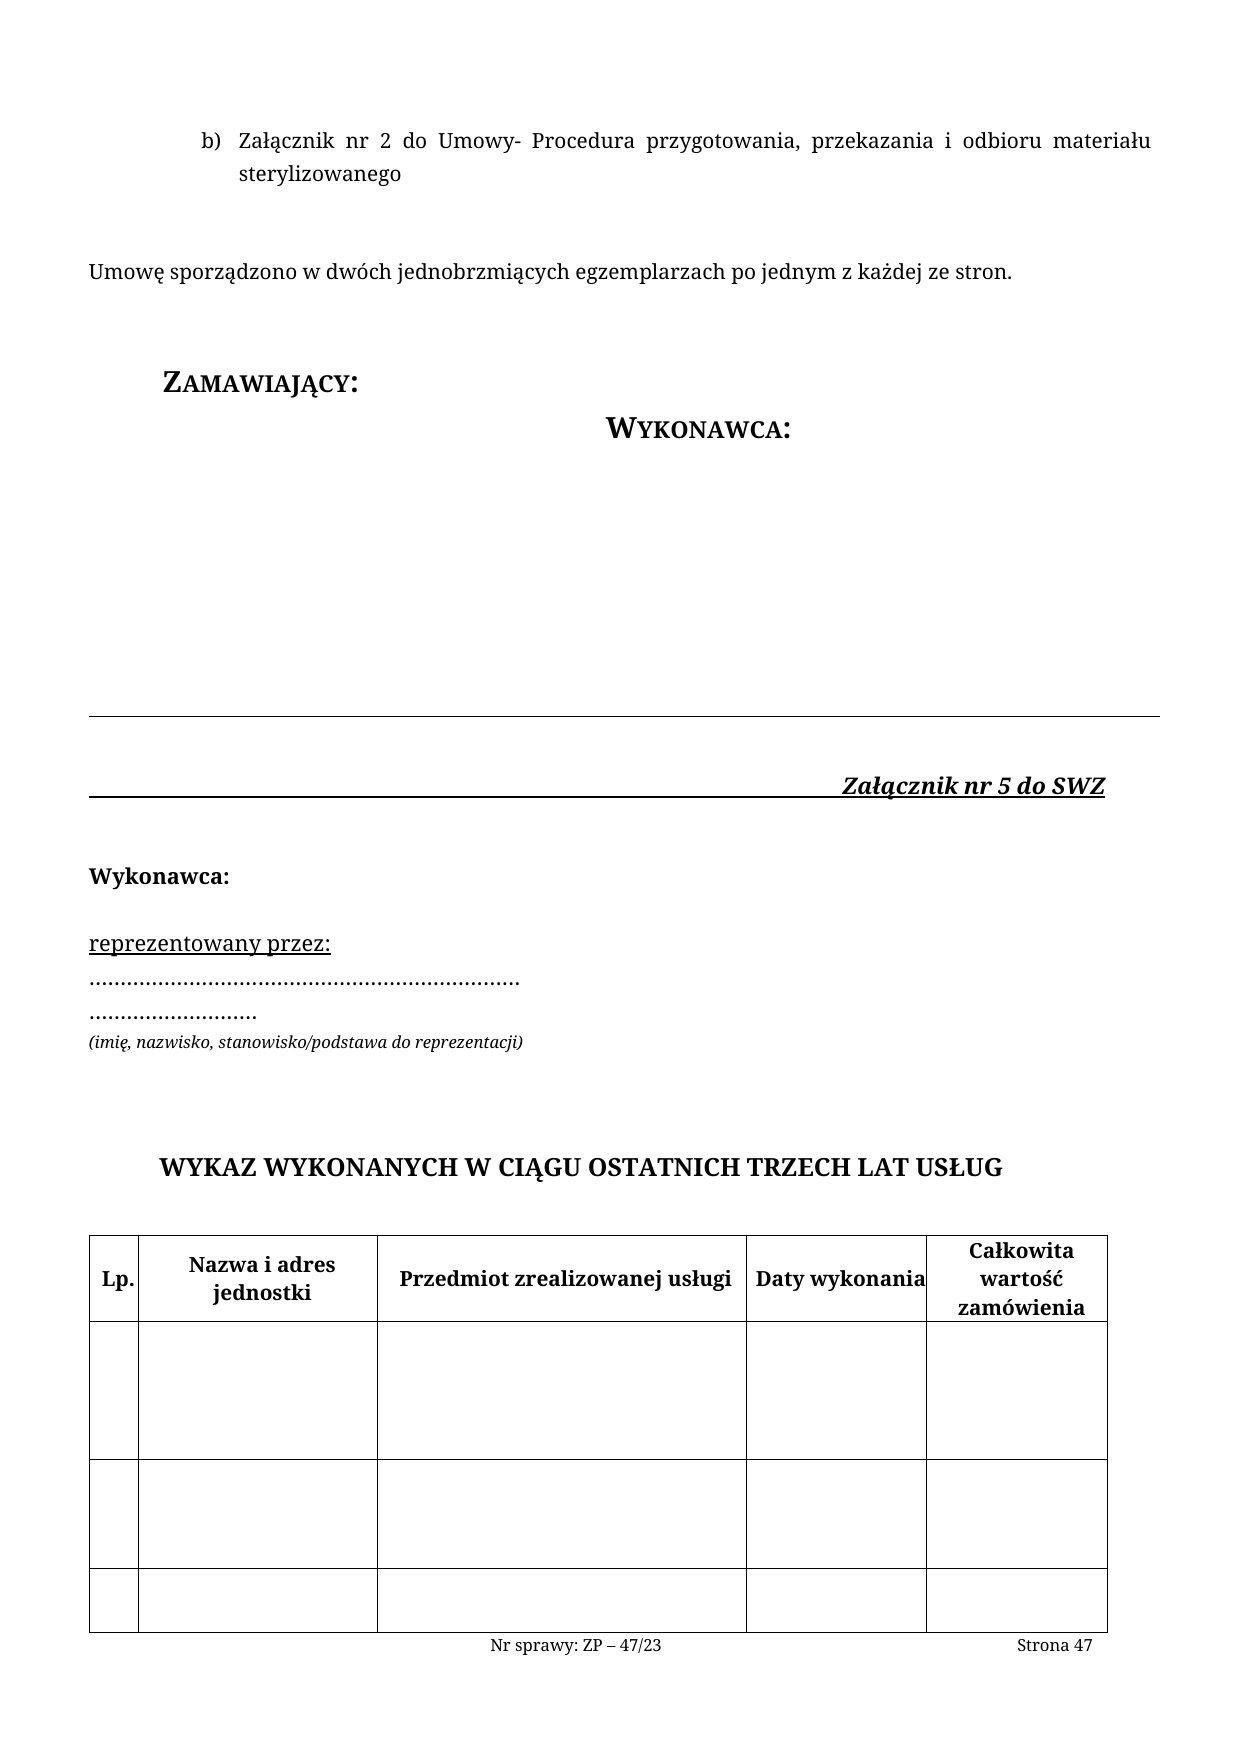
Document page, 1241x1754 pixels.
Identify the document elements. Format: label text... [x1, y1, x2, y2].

table_header Przedmiot zrealizowanej usługi [378, 1236, 746, 1321]
table_cell [927, 1322, 1107, 1458]
table_header Daty wykonania [747, 1236, 926, 1321]
table_cell [378, 1460, 746, 1568]
text WYKAZ WYKONANYCH W CIĄGU OSTATNICH TRZECH LAT USŁUG [89, 1150, 1073, 1209]
text Wykonawca: [89, 861, 1152, 891]
text Zamawiający: Wykonawca: [89, 361, 1152, 447]
table_cell [747, 1460, 926, 1568]
text Załącznik nr 5 do SWZ [89, 770, 1152, 802]
table_cell [90, 1322, 138, 1458]
table_cell [927, 1460, 1107, 1568]
table_cell [139, 1569, 377, 1632]
table_cell [139, 1460, 377, 1568]
table_cell [90, 1569, 138, 1632]
table_header Lp. [90, 1236, 138, 1321]
table_cell [747, 1322, 926, 1458]
table_cell [378, 1322, 746, 1458]
table_header Całkowita wartość zamówienia [927, 1236, 1107, 1321]
text reprezentowany przez: [89, 928, 1152, 958]
text …………………………………………………………………………………… [89, 962, 531, 1026]
list Załącznik nr 2 do Umowy- Procedura przygotowania, przekazania i odbioru materiału sterylizowanego [201, 126, 1152, 187]
table_cell [927, 1569, 1107, 1632]
table_cell [378, 1569, 746, 1632]
table_cell [747, 1569, 926, 1632]
table_cell [90, 1460, 138, 1568]
text Umowę sporządzono w dwóch jednobrzmiących egzemplarzach po jednym z każdej ze stron. [89, 257, 1152, 285]
table_cell [139, 1322, 377, 1458]
text (imię, nazwisko, stanowisko/podstawa do reprezentacji) [89, 1030, 531, 1053]
table_header Nazwa i adres jednostki [139, 1236, 377, 1321]
